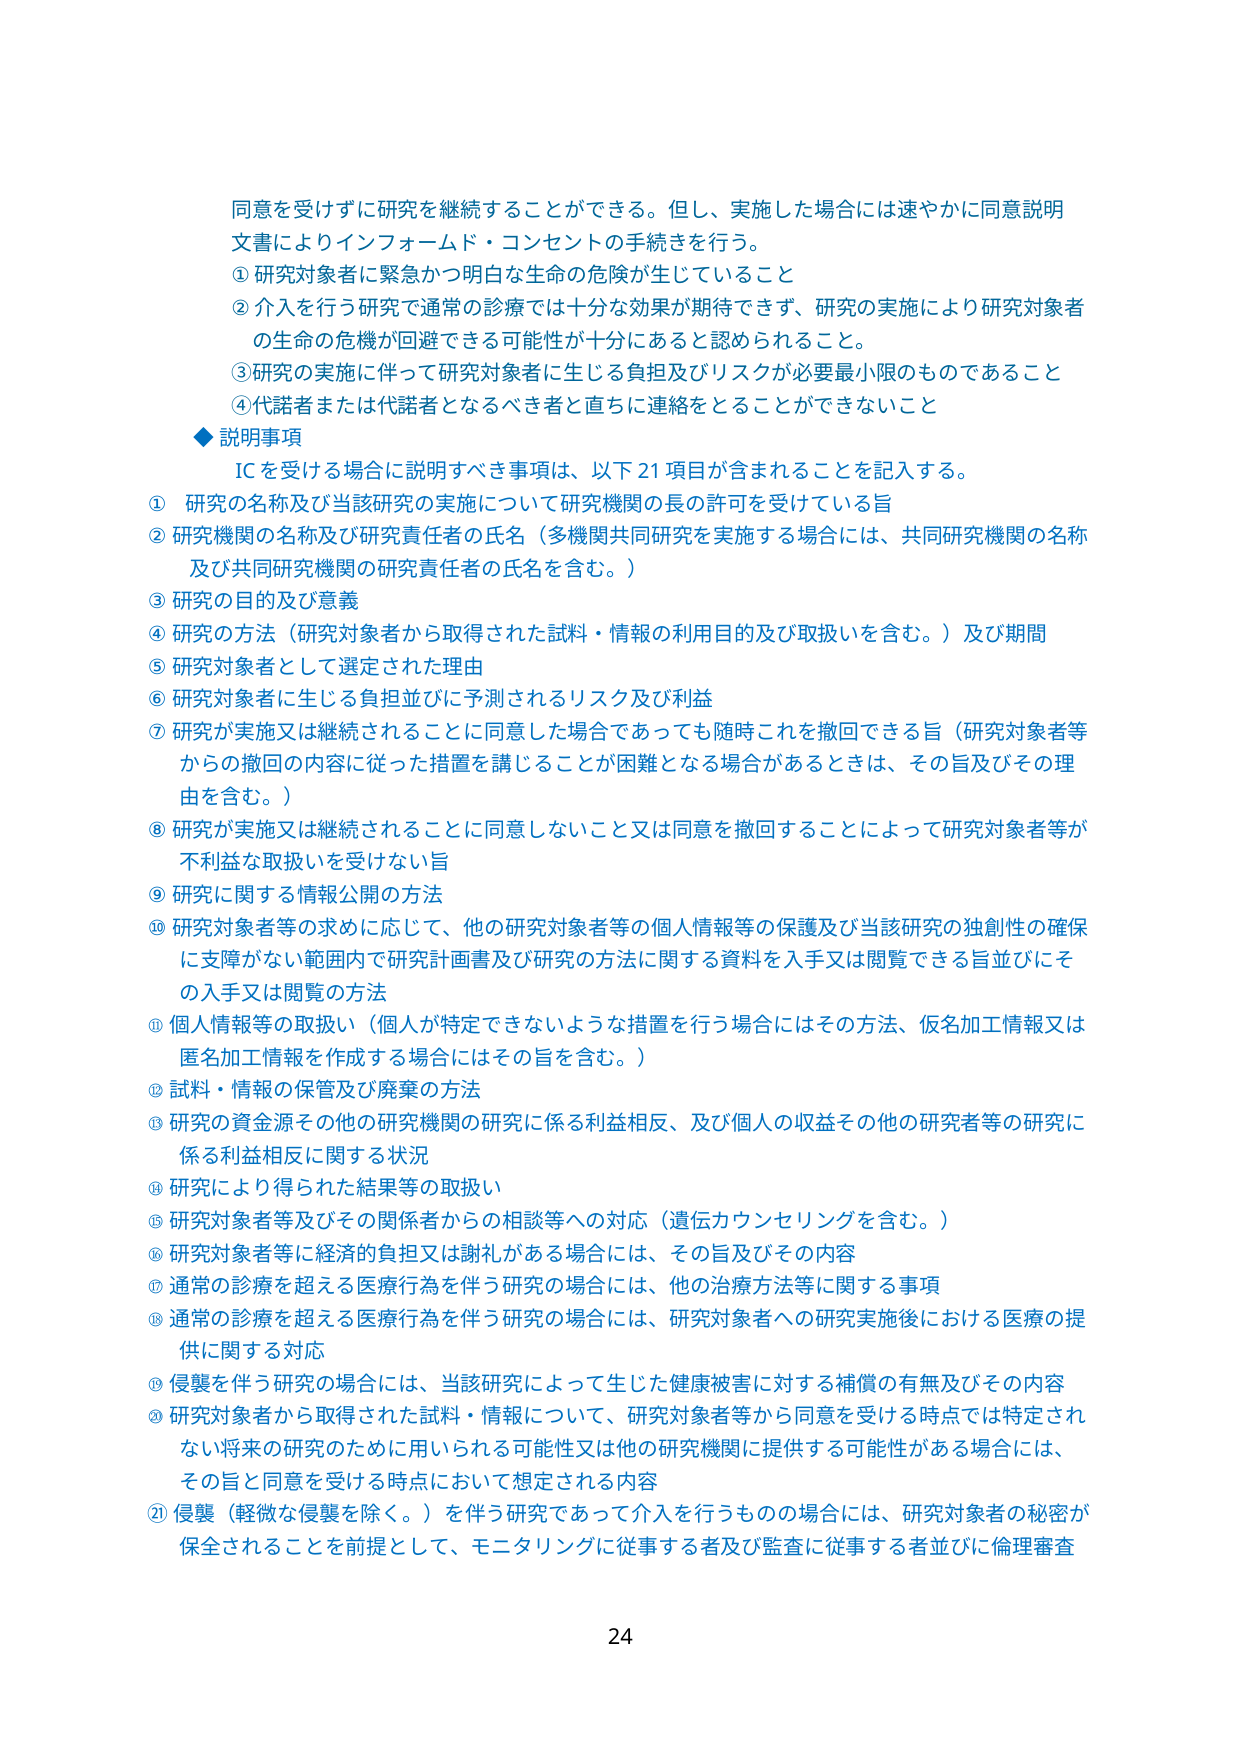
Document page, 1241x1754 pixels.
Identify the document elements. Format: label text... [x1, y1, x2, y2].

text ⑭ 研究により得られた結果等の取扱い [148, 1170, 1092, 1203]
picture [304, 339, 309, 350]
text ⑩ 研究対象者等の求めに応じて、他の研究対象者等の個人情報等の保護及び当該研究の独創性の確保に支障がない範囲内で研究計画書及び研究の方法に関する資料を入手又は閲覧できる旨並びにその入手又は閲覧の方法 [148, 909, 1092, 1007]
picture [556, 273, 561, 284]
picture [322, 205, 330, 210]
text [148, 1496, 1092, 1562]
list 研究の名称及び当該研究の実施について研究機関の長の許可を受けている旨 [148, 486, 1092, 518]
picture [233, 267, 248, 282]
text 文書によりインフォームド・コンセントの手続きを行う。 [148, 225, 1092, 257]
text ⑧ 研究が実施又は継続されることに同意しないこと又は同意を撤回することによって研究対象者等が不利益な取扱いを受けない旨 [148, 812, 1092, 877]
text ② 研究機関の名称及び研究責任者の氏名（多機関共同研究を実施する場合には、共同研究機関の名称及び共同研究機関の研究責任者の氏名を含む。） [148, 518, 1092, 583]
text ⑰ 通常の診療を超える医療行為を伴う研究の場合には、他の治療方法等に関する事項 [148, 1268, 1092, 1301]
text ③ 研究の目的及び意義 [148, 583, 1092, 616]
picture [450, 211, 459, 218]
picture [590, 401, 599, 408]
text ⑬ 研究の資金源その他の研究機関の研究に係る利益相反、及び個人の収益その他の研究者等の研究に係る利益相反に関する状況 [148, 1105, 1092, 1170]
picture [403, 336, 409, 344]
text ③研究の実施に伴って研究対象者に生じる負担及びリスクが必要最小限のものであること [148, 355, 1092, 388]
text ④代諾者または代諾者となるべき者と直ちに連絡をとることができないこと [148, 388, 1092, 421]
text ⑲ 侵襲を伴う研究の場合には、当該研究によって生じた健康被害に対する補償の有無及びその内容 [148, 1366, 1092, 1399]
text ④ 研究の方法（研究対象者から取得された試料・情報の利用目的及び取扱いを含む。）及び期間 [148, 616, 1092, 649]
text ◆ 説明事項 [148, 421, 1092, 453]
text ⑫ 試料・情報の保管及び廃棄の方法 [148, 1073, 1092, 1105]
picture [383, 371, 391, 376]
text 同意を受けずに研究を継続することができる。但し、実施した場合には速やかに同意説明 [148, 192, 1092, 225]
picture [839, 210, 852, 219]
text ⑳ 研究対象者から取得された試料・情報について、研究対象者等から同意を受ける時点では特定されない将来の研究のために用いられる可能性又は他の研究機関に提供する可能性がある場合には、その旨と同意を受ける時点において想定される内容 [148, 1399, 1092, 1496]
text ⑮ 研究対象者等及びその関係者からの相談等への対応（遺伝カウンセリングを含む。） [148, 1203, 1092, 1236]
text ①研究対象者に緊急かつ明白な生命の危険が生じていること [148, 257, 1092, 290]
text ⑥ 研究対象者に生じる負担並びに予測されるリスク及び利益 [148, 681, 1092, 714]
text ⑱ 通常の診療を超える医療行為を伴う研究の場合には、研究対象者への研究実施後における医療の提供に関する対応 [148, 1301, 1092, 1366]
picture [232, 395, 251, 415]
picture [232, 362, 251, 382]
text ⑨ 研究に関する情報公開の方法 [148, 877, 1092, 909]
text ⑪ 個人情報等の取扱い（個人が特定できないような措置を行う場合にはその方法、仮名加工情報又は匿名加工情報を作成する場合にはその旨を含む。） [148, 1007, 1092, 1073]
text ⑯ 研究対象者等に経済的負担又は謝礼がある場合には、その旨及びその内容 [148, 1236, 1092, 1268]
picture [233, 300, 248, 315]
text の生命の危機が回避できる可能性が十分にあると認められること。 [148, 323, 1092, 355]
text ⑦ 研究が実施又は継続されることに同意した場合であっても随時これを撤回できる旨（研究対象者等からの撤回の内容に従った措置を講じることが困難となる場合があるときは、その旨及びその理由を含む。） [148, 714, 1092, 812]
picture [1031, 203, 1039, 208]
text ⑤ 研究対象者として選定された理由 [148, 649, 1092, 681]
text ②介入を行う研究で通常の診療では十分な効果が期待できず、研究の実施により研究対象者 [148, 290, 1092, 323]
picture [885, 366, 892, 378]
text ICを受ける場合に説明すべき事項は、以下21項目が含まれることを記入する。 [235, 453, 1092, 486]
